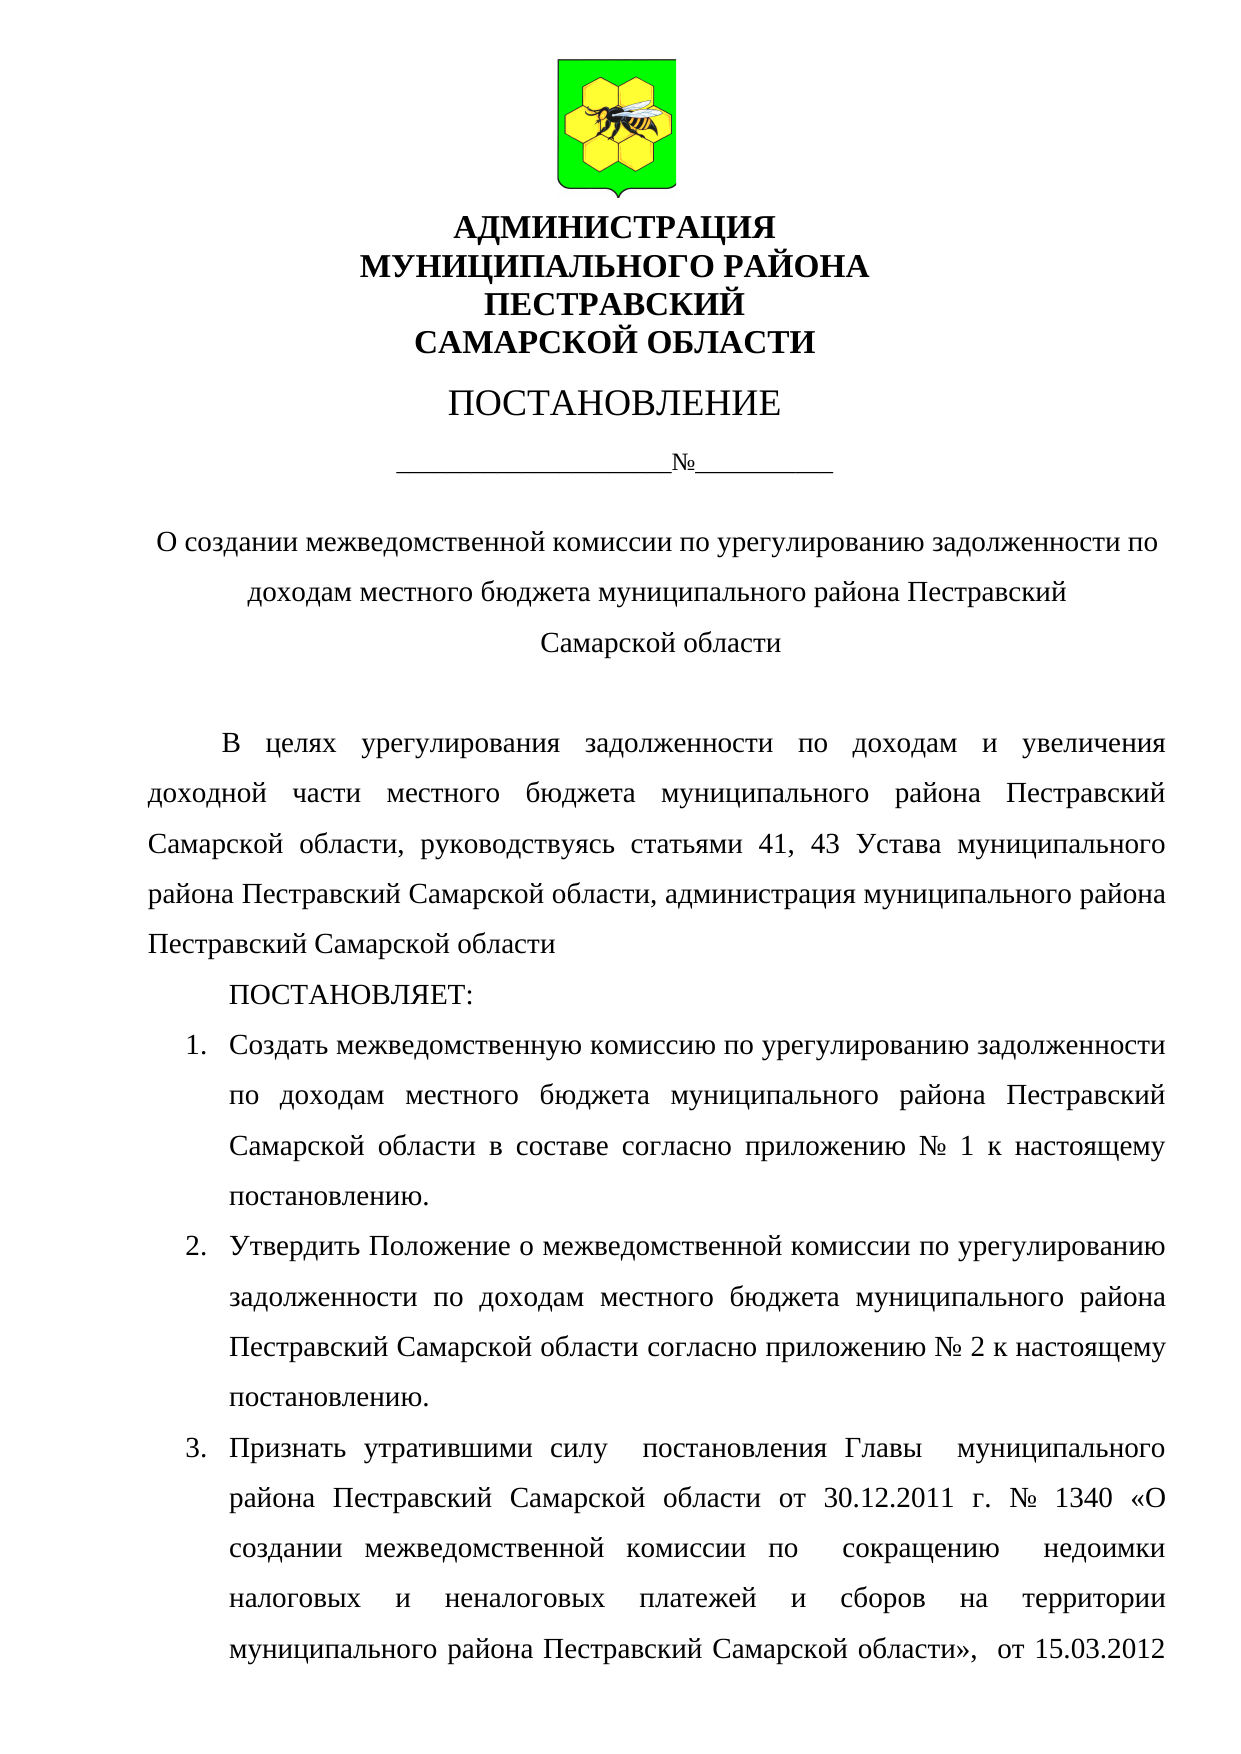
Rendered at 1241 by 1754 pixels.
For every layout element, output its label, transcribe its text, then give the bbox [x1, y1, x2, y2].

text Самарской области [148, 625, 1167, 658]
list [185, 1430, 1167, 1664]
picture [557, 59, 676, 198]
table_header АДМИНИСТРАЦИЯ МУНИЦИПАЛЬНОГО РАЙОНА ПЕСТРАВСКИЙ САМАРСКОЙ ОБЛАСТИ ПОСТАНОВЛЕНИЕ ______________________№___________ [136, 59, 1093, 524]
text ПОСТАНОВЛЯЕТ: [148, 977, 1167, 1010]
text В целях урегулирования задолженности по доходам и увеличения доходной части местного бюджета муниципального района Пестравский Самарской области, руководствуясь статьями 41, 43 Устава муниципального района Пестравский Самарской области, администрация муниципального района Пестравский Самарской области [148, 725, 1167, 960]
list Создать межведомственную комиссию по урегулированию задолженности по доходам местного бюджета муниципального района Пестравский Самарской области в составе согласно приложению № 1 к настоящему постановлению. [185, 1027, 1167, 1212]
text О создании межведомственной комиссии по урегулированию задолженности по доходам местного бюджета муниципального района Пестравский [148, 524, 1167, 608]
list Утвердить Положение о межведомственной комиссии по урегулированию задолженности по доходам местного бюджета муниципального района Пестравский Самарской области согласно приложению № 2 к настоящему постановлению. [185, 1228, 1167, 1413]
